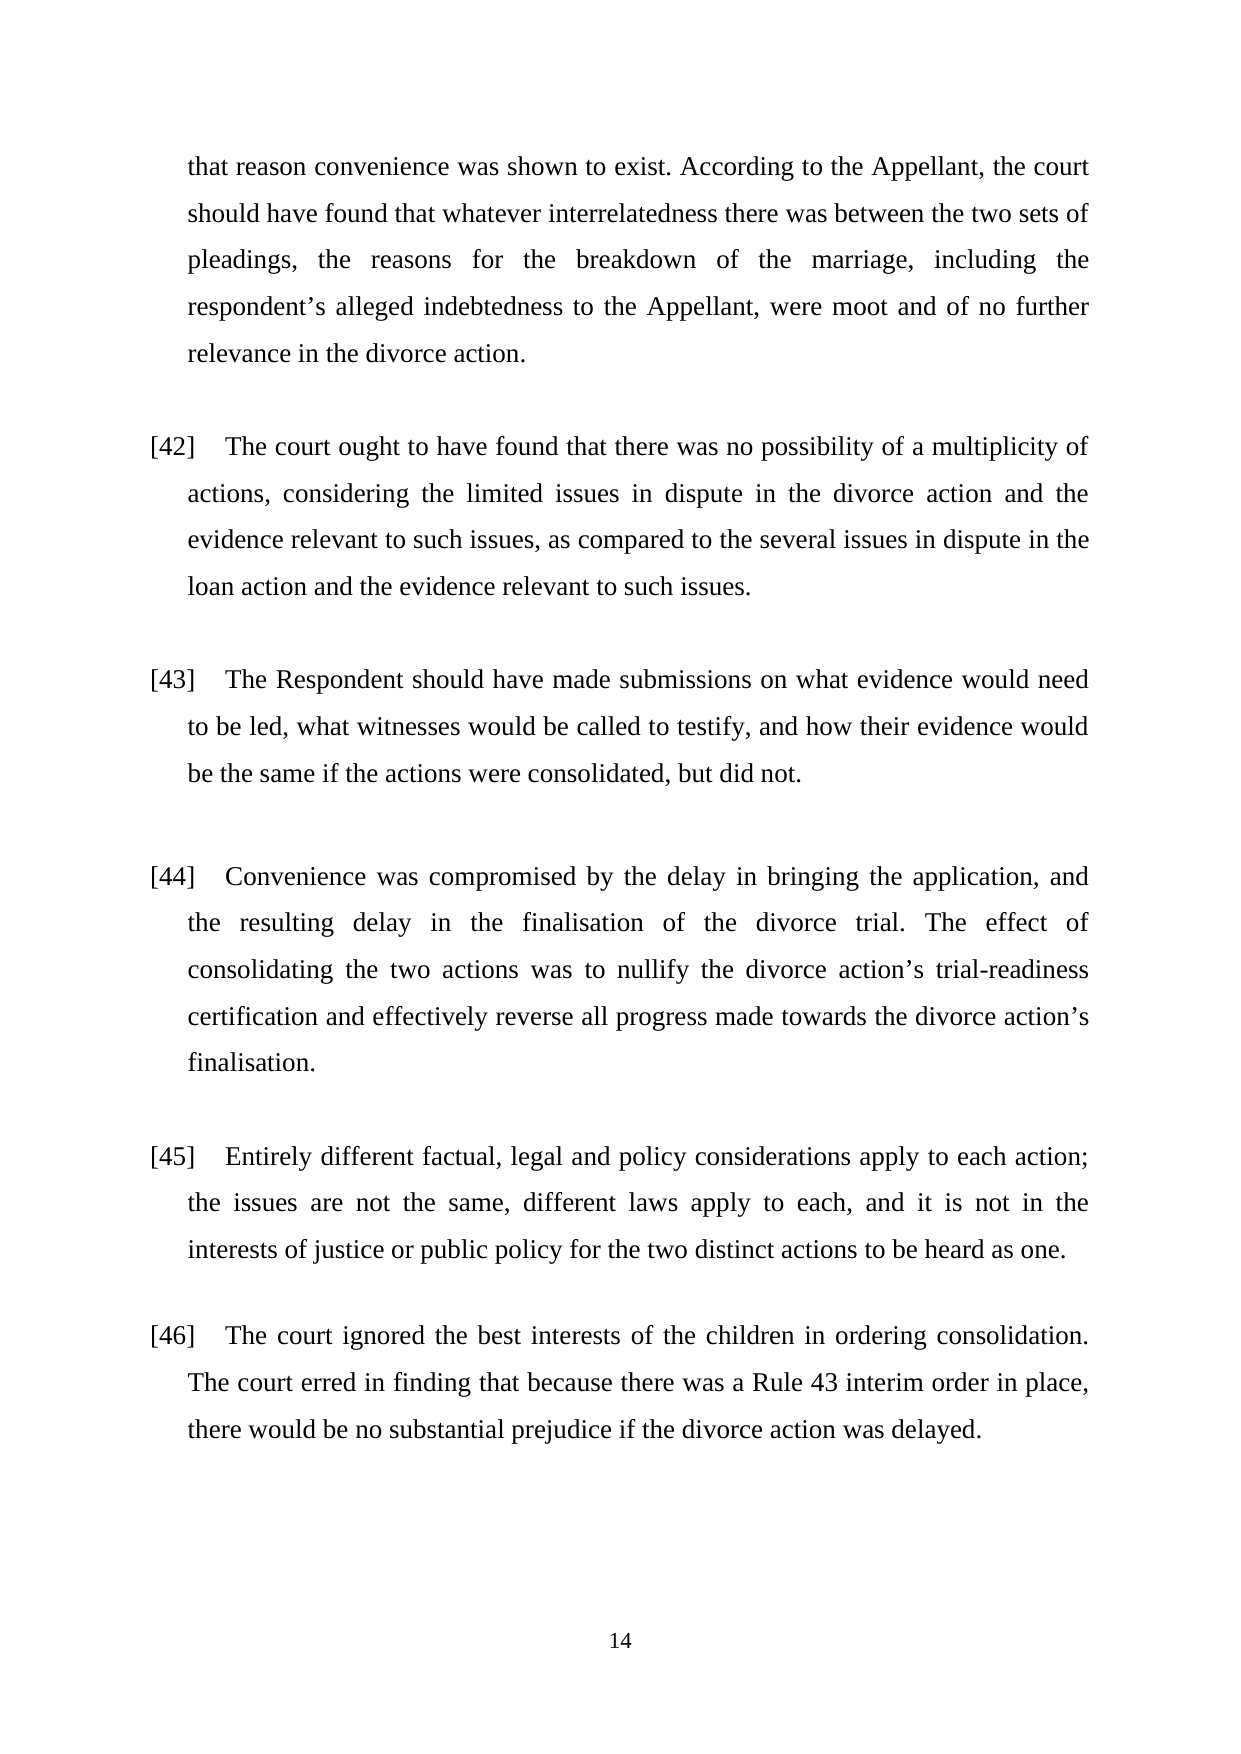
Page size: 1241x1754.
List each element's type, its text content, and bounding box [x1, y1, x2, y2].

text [150, 150, 1090, 368]
text [42] The court ought to have found that there was no possibility of a multiplicity of actions, considering the limited issues in dispute in the divorce action and the evidence relevant to such issues, as compared to the several issues in dispute in the loan action and the evidence relevant to such issues. [150, 430, 1090, 601]
text [43] The Respondent should have made submissions on what evidence would need to be led, what witnesses would be called to testify, and how their evidence would be the same if the actions were consolidated, but did not. [150, 663, 1090, 788]
text [46] The court ignored the best interests of the children in ordering consolidation. The court erred in finding that because there was a Rule 43 interim order in place, there would be no substantial prejudice if the divorce action was delayed. [150, 1319, 1090, 1444]
text [44] Convenience was compromised by the delay in bringing the application, and the resulting delay in the finalisation of the divorce trial. The effect of consolidating the two actions was to nullify the divorce action’s trial-readiness certification and effectively reverse all progress made towards the divorce action’s finalisation. [150, 860, 1090, 1078]
text [45] Entirely different factual, legal and policy considerations apply to each action; the issues are not the same, different laws apply to each, and it is not in the interests of justice or public policy for the two distinct actions to be heard as one. [150, 1140, 1090, 1264]
